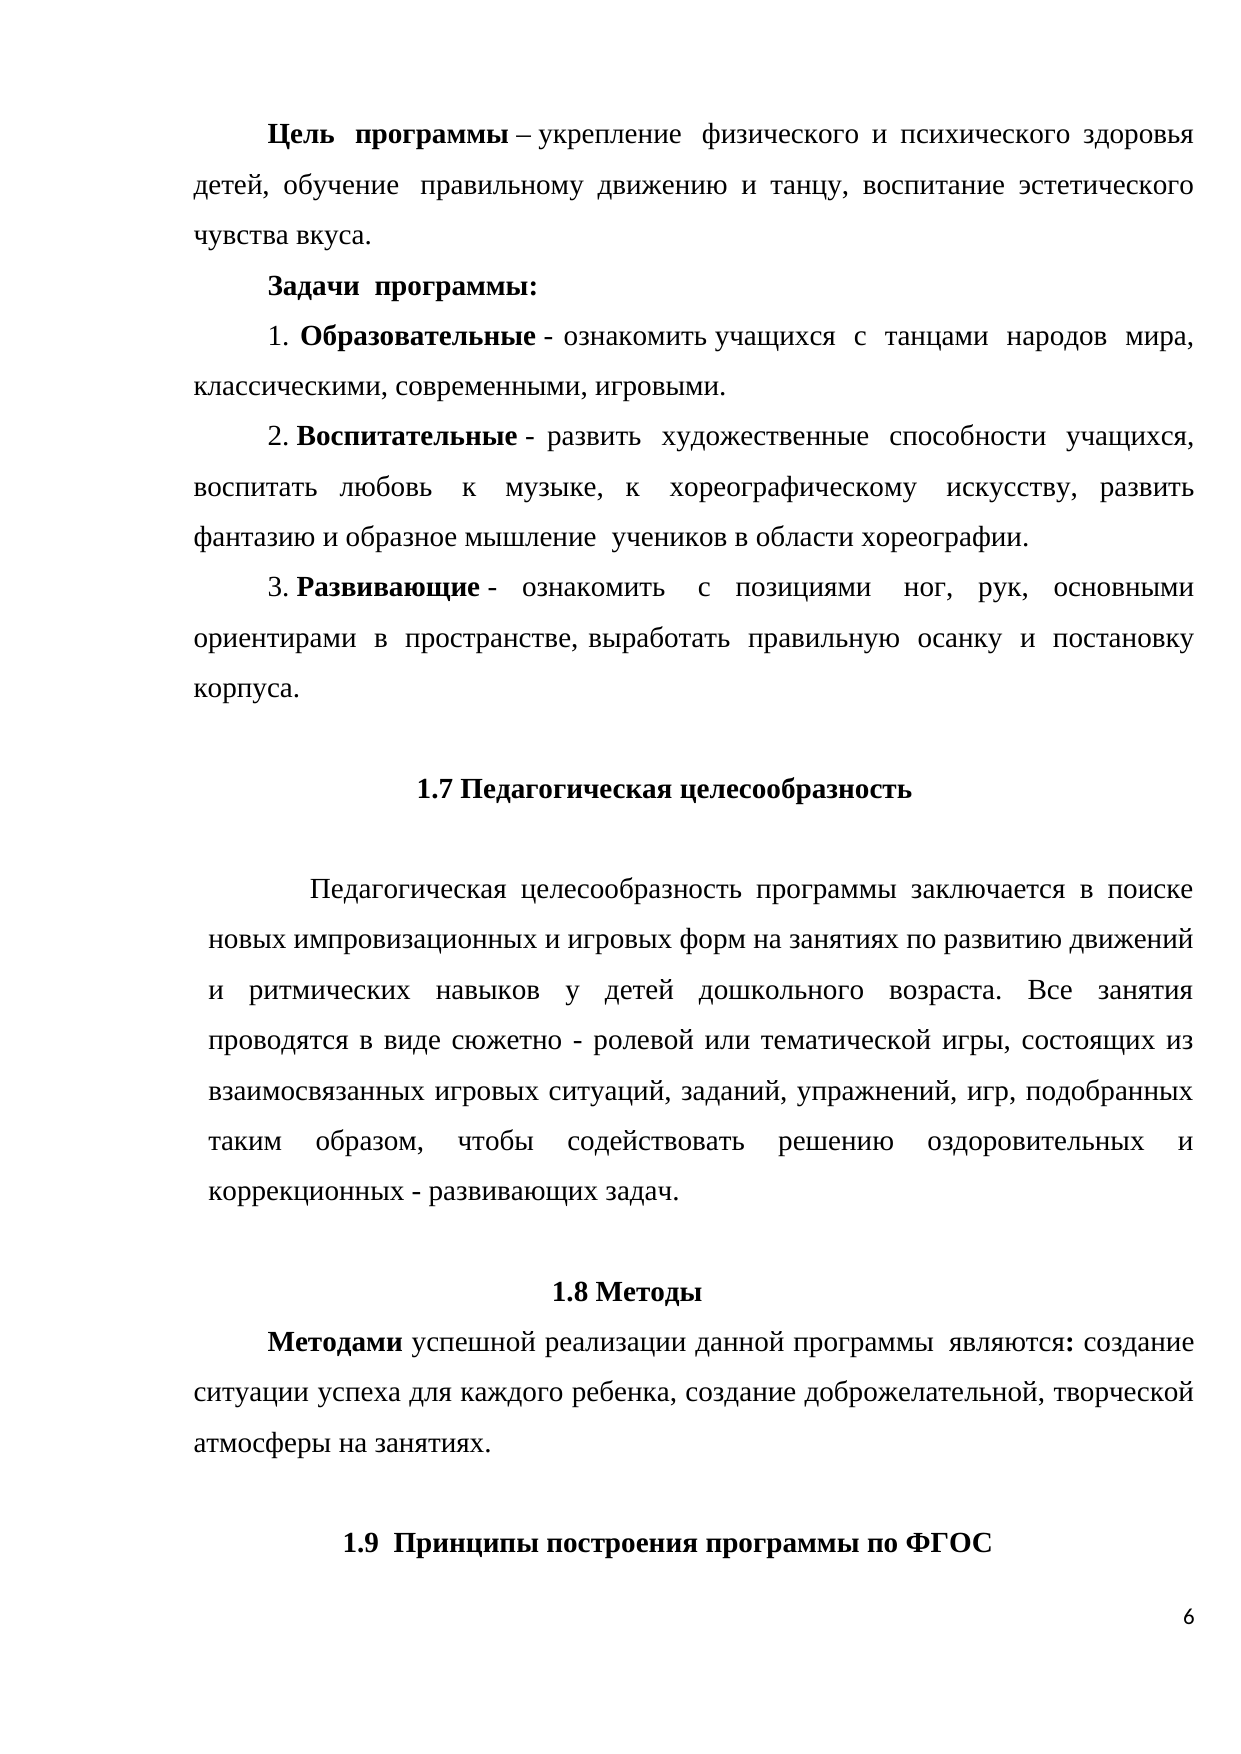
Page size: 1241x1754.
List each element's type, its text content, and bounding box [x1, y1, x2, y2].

text Педагогическая целесообразность программы заключается в поиске новых импровизационных и игровых форм на занятиях по развитию движений и ритмических навыков у детей дошкольного возраста. Все занятия проводятся в виде сюжетно - ролевой или тематической игры, состоящих из взаимосвязанных игровых ситуаций, заданий, упражнений, игр, подобранных таким образом, чтобы содействовать решению оздоровительных и коррекционных - развивающих задач. [208, 871, 1194, 1207]
text 3. Развивающие - ознакомить с позициями ног, рук, основными ориентирами в пространстве, выработать правильную осанку и постановку корпуса. [193, 569, 1194, 704]
text 1.9 Принципы построения программы по ФГОС [60, 1525, 1194, 1559]
text Методами успешной реализации данной программы являются: создание ситуации успеха для каждого ребенка, создание доброжелательной, творческой атмосферы на занятиях. [193, 1324, 1194, 1458]
text Цель программы – укрепление физического и психического здоровья детей, обучение правильному движению и танцу, воспитание эстетического чувства вкуса. [193, 117, 1194, 251]
text 1.8 Методы [208, 1274, 1194, 1307]
text Задачи программы: [193, 268, 1194, 301]
text 2. Воспитательные - развить художественные способности учащихся, воспитать любовь к музыке, к хореографическому искусству, развить фантазию и образное мышление учеников в области хореографии. [193, 418, 1194, 553]
text 1.7 Педагогическая целесообразность [60, 771, 1194, 804]
text 1. Образовательные - ознакомить учащихся с танцами народов мира, классическими, современными, игровыми. [193, 318, 1194, 402]
